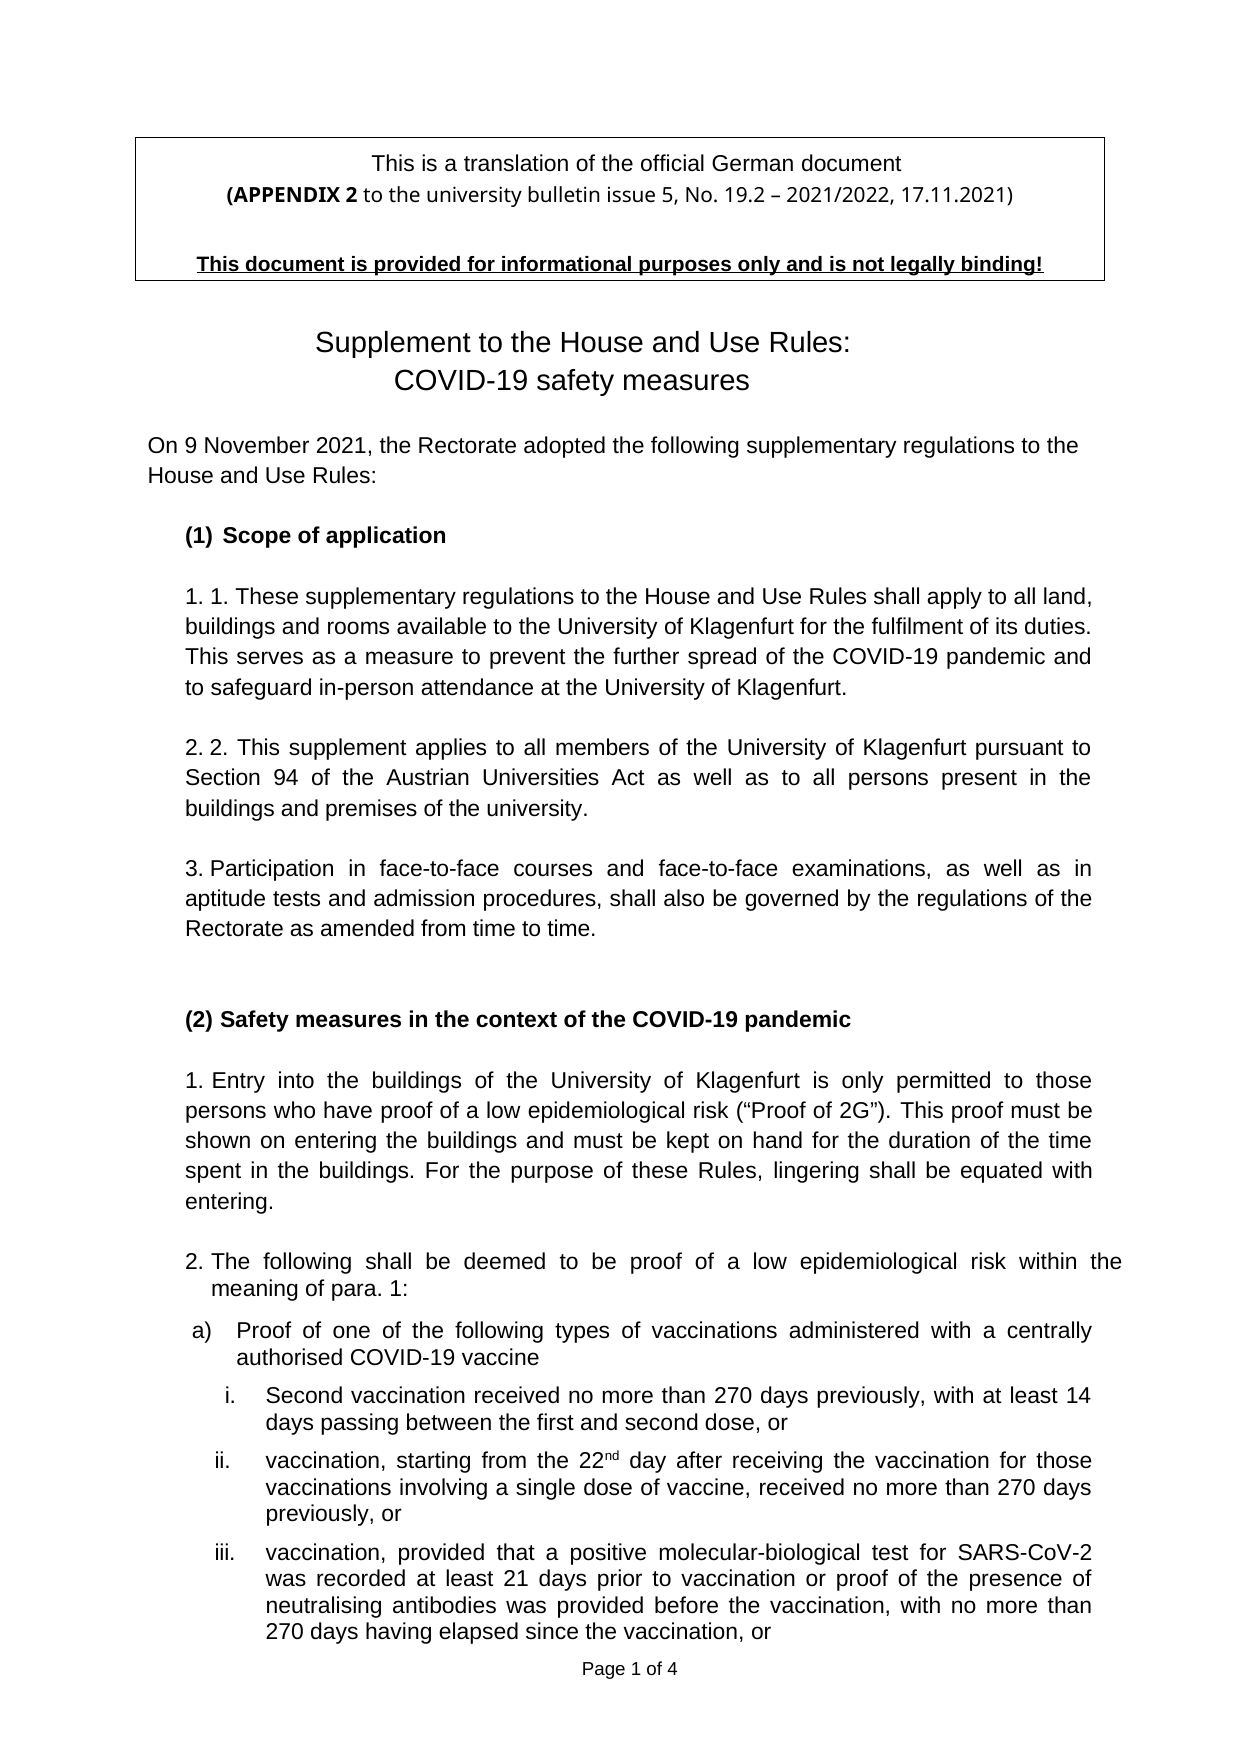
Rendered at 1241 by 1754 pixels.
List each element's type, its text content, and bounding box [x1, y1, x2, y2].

list 2. This supplement applies to all members of the University of Klagenfurt pursuant to Section 94 of the Austrian Universities Act as well as to all persons present in the buildings and premises of the university. [185, 734, 1093, 821]
list 1. These supplementary regulations to the House and Use Rules shall apply to all land, buildings and rooms available to the University of Klagenfurt for the fulfilment of its duties. This serves as a measure to prevent the further spread of the COVID-19 pandemic and to safeguard in-person attendance at the University of Klagenfurt. [185, 583, 1093, 700]
list Proof of one of the following types of vaccinations administered with a centrally authorised COVID-19 vaccine [192, 1317, 1093, 1370]
subtitle Safety measures in the context of the COVID-19 pandemic [185, 1006, 1123, 1032]
list Entry into the buildings of the University of Klagenfurt is only permitted to those persons who have proof of a low epidemiological risk (“Proof of 2G”). This proof must be shown on entering the buildings and must be kept on hand for the duration of the time spent in the buildings. For the purpose of these Rules, lingering shall be equated with entering. [185, 1067, 1093, 1214]
subtitle Scope of application [185, 522, 1123, 549]
list Participation in face-to-face courses and face-to-face examinations, as well as in aptitude tests and admission procedures, shall also be governed by the regulations of the Rectorate as amended from time to time. [185, 855, 1093, 942]
list vaccination, starting from the 22nd day after receiving the vaccination for those vaccinations involving a single dose of vaccine, received no more than 270 days previously, or [214, 1447, 1093, 1527]
list Second vaccination received no more than 270 days previously, with at least 14 days passing between the first and second dose, or [224, 1382, 1092, 1435]
title Supplement to the House and Use Rules: COVID-19 safety measures [315, 325, 925, 397]
list vaccination, provided that a positive molecular-biological test for SARS-CoV-2 was recorded at least 21 days prior to vaccination or proof of the presence of neutralising antibodies was provided before the vaccination, with no more than 270 days having elapsed since the vaccination, or [214, 1539, 1093, 1644]
text On 9 November 2021, the Rectorate adopted the following supplementary regulations to the House and Use Rules: [147, 432, 1123, 488]
list The following shall be deemed to be proof of a low epidemiological risk within the meaning of para. 1: [185, 1248, 1123, 1301]
